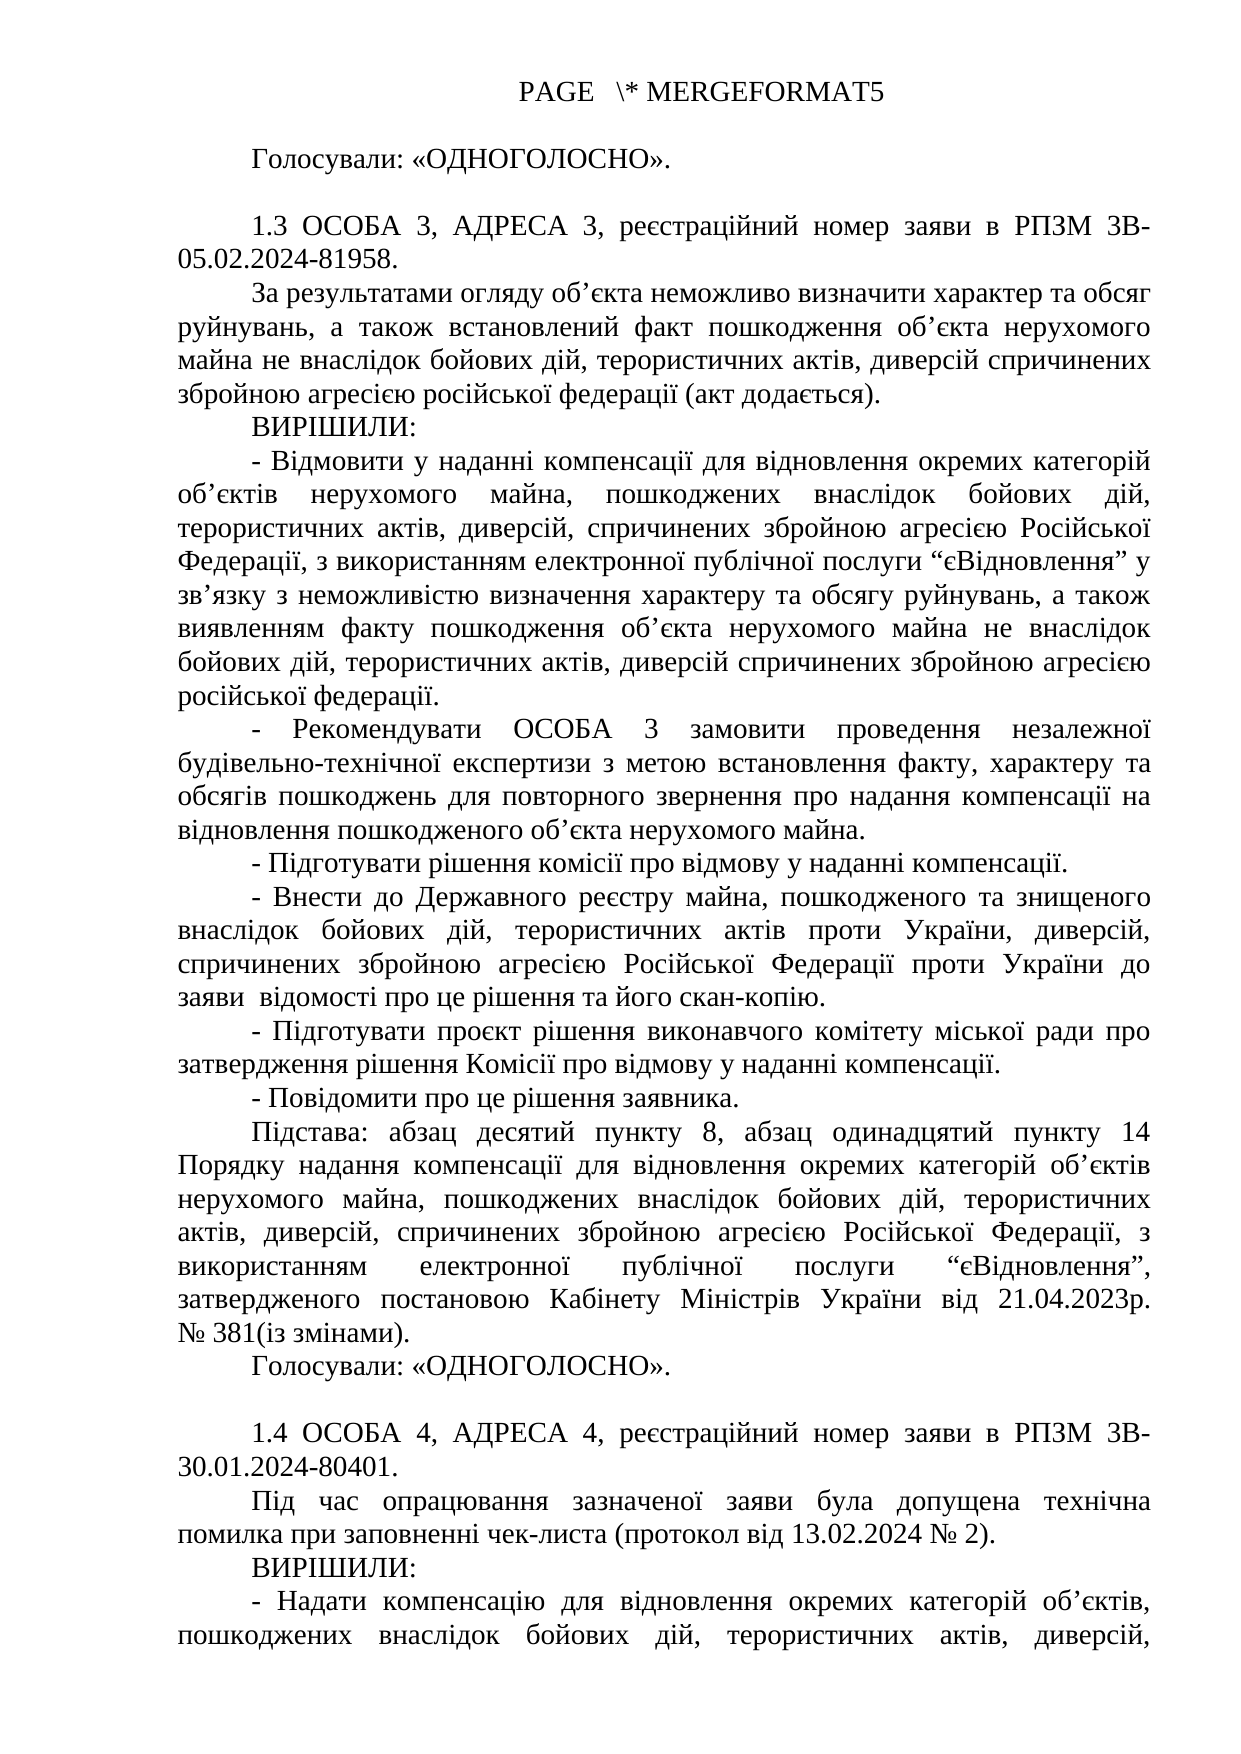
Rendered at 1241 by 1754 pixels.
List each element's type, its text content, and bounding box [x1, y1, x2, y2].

text ВИРІШИЛИ: [177, 409, 1152, 443]
text - Внести до Державного реєстру майна, пошкодженого та знищеного внаслідок бойових дій, терористичних актів проти України, диверсій, спричинених збройною агресією Російської Федерації проти України до заяви відомості про це рішення та його скан-копію. [177, 879, 1152, 1013]
text - Повідомити про це рішення заявника. [177, 1080, 1152, 1114]
text 1.3 ОСОБА 3, АДРЕСА 3, реєстраційний номер заяви в РПЗМ 3В-05.02.2024-81958. [177, 208, 1152, 275]
text За результатами огляду об’єкта неможливо визначити характер та обсяг руйнувань, а також встановлений факт пошкодження об’єкта нерухомого майна не внаслідок бойових дій, терористичних актів, диверсій спричинених збройною агресією російської федерації (акт додається). [177, 275, 1152, 409]
text Голосували: «ОДНОГОЛОСНО». [177, 1348, 1152, 1382]
text - Підготувати проєкт рішення виконавчого комітету міської ради про затвердження рішення Комісії про відмову у наданні компенсації. [177, 1013, 1152, 1080]
text - Підготувати рішення комісії про відмову у наданні компенсації. [177, 845, 1152, 879]
text Голосували: «ОДНОГОЛОСНО». [177, 141, 1152, 174]
text ВИРІШИЛИ: [177, 1550, 1152, 1583]
text 1.4 ОСОБА 4, АДРЕСА 4, реєстраційний номер заяви в РПЗМ 3В-30.01.2024-80401. [177, 1416, 1152, 1483]
text Підстава: абзац десятий пункту 8, абзац одинадцятий пункту 14 Порядку надання компенсації для відновлення окремих категорій об’єктів нерухомого майна, пошкоджених внаслідок бойових дій, терористичних актів, диверсій, спричинених збройною агресією Російської Федерації, з використанням електронної публічної послуги “єВідновлення”, затвердженого постановою Кабінету Міністрів України від 21.04.2023р. № 381(із змінами). [177, 1114, 1152, 1348]
text - Відмовити у наданні компенсації для відновлення окремих категорій об’єктів нерухомого майна, пошкоджених внаслідок бойових дій, терористичних актів, диверсій, спричинених збройною агресією Російської Федерації, з використанням електронної публічної послуги “єВідновлення” у зв’язку з неможливістю визначення характеру та обсягу руйнувань, а також виявленням факту пошкодження об’єкта нерухомого майна не внаслідок бойових дій, терористичних актів, диверсій спричинених збройною агресією російської федерації. [177, 443, 1152, 711]
text - Рекомендувати ОСОБА 3 замовити проведення незалежної будівельно-технічної експертизи з метою встановлення факту, характеру та обсягів пошкоджень для повторного звернення про надання компенсації на відновлення пошкодженого об’єкта нерухомого майна. [177, 711, 1152, 845]
text Під час опрацювання зазначеної заяви була допущена технічна помилка при заповненні чек-листа (протокол від 13.02.2024 № 2). [177, 1483, 1152, 1550]
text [177, 1583, 1152, 1650]
